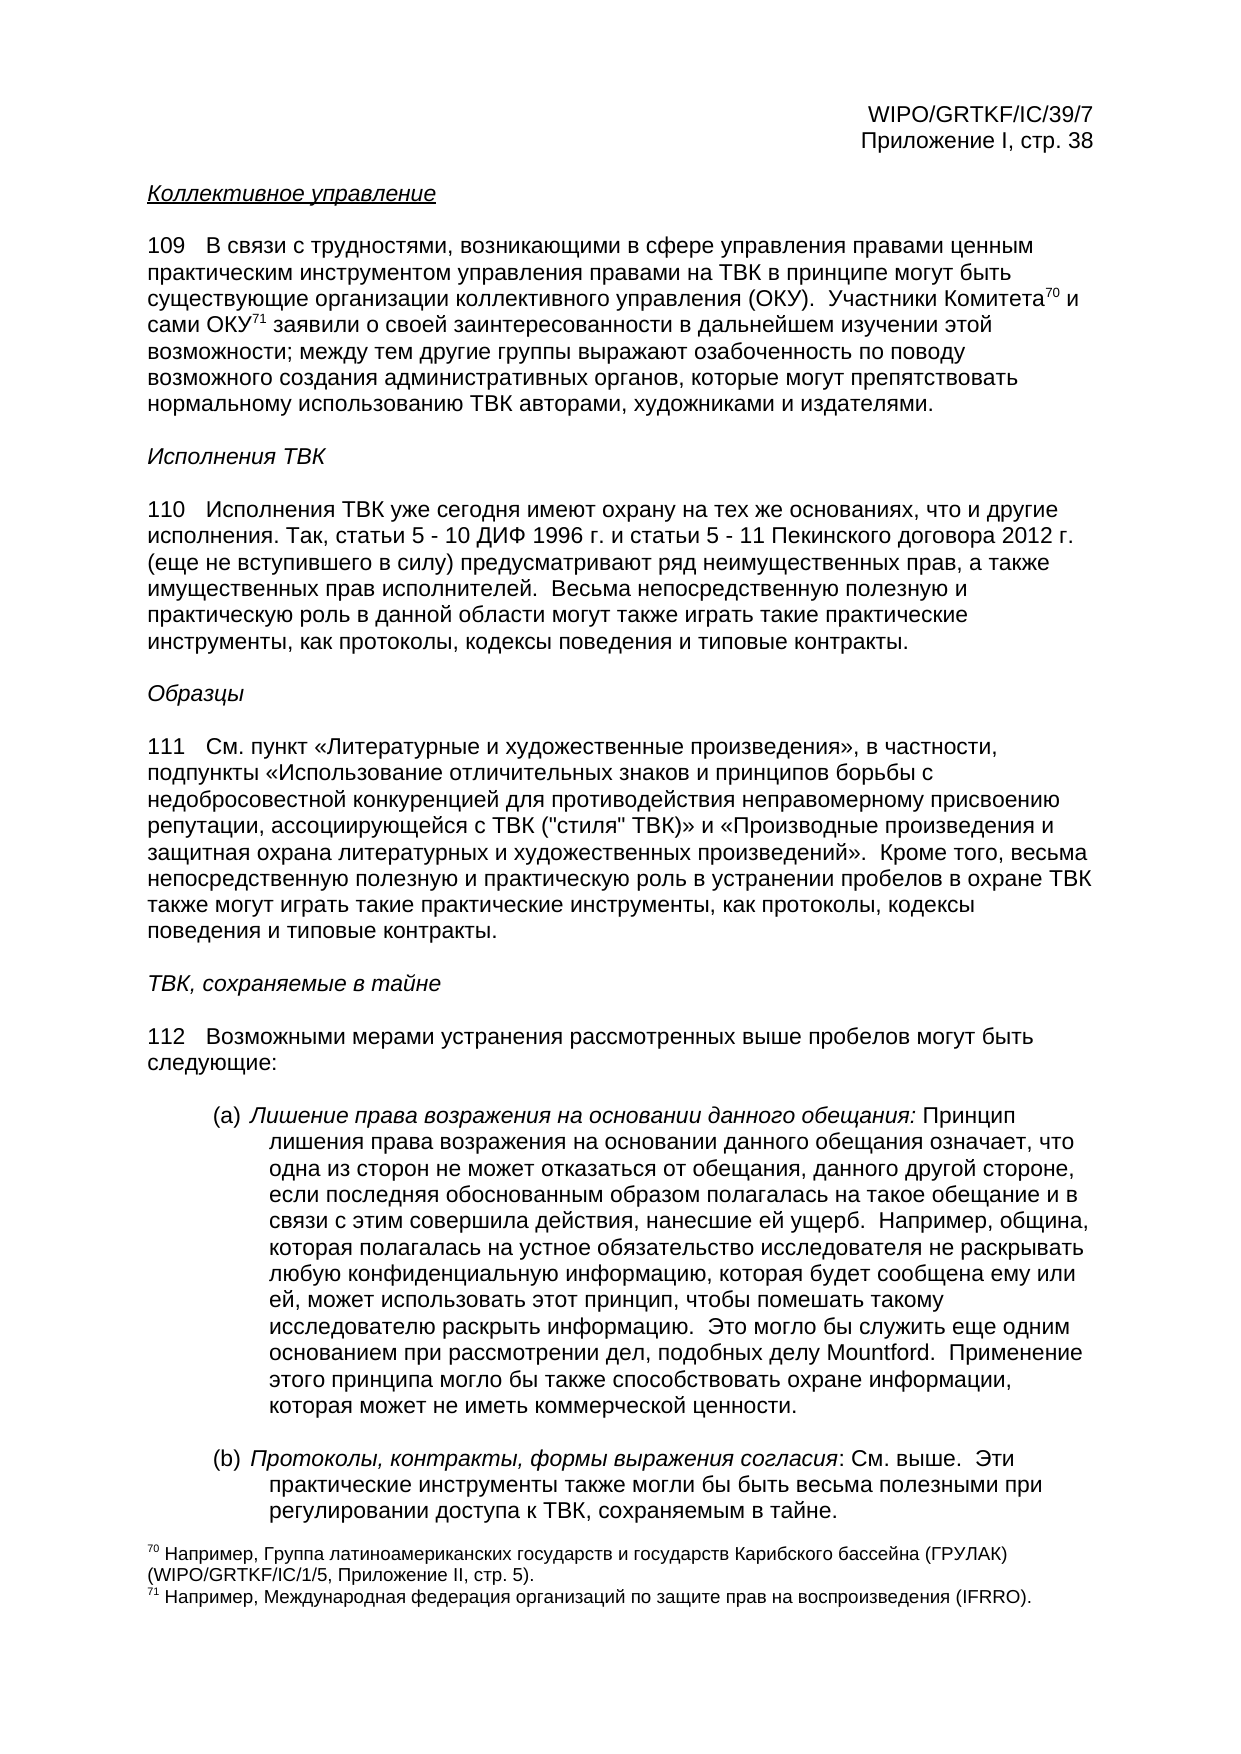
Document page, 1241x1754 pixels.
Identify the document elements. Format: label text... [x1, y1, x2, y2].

list Протоколы, контракты, формы выражения согласия: См. выше. Эти практические инструменты также могли бы быть весьма полезными при регулировании доступа к ТВК, сохраняемым в тайне. [213, 1444, 1093, 1524]
text Исполнения ТВК уже сегодня имеют охрану на тех же основаниях, что и другие исполнения. Так, статьи 5 - 10 ДИФ 1996 г. и статьи 5 - 11 Пекинского договора 2012 г. (еще не вступившего в силу) предусматривают ряд неимущественных прав, а также имущественных прав исполнителей. Весьма непосредственную полезную и практическую роль в данной области могут также играть такие практические инструменты, как протоколы, кодексы поведения и типовые контракты. [147, 496, 1093, 654]
subtitle ТВК, сохраняемые в тайне [147, 970, 1093, 997]
text В связи с трудностями, возникающими в сфере управления правами ценным практическим инструментом управления правами на ТВК в принципе могут быть существующие организации коллективного управления (ОКУ). Участники Комитета и сами ОКУ заявили о своей заинтересованности в дальнейшем изучении этой возможности; между тем другие группы выражают озабоченность по поводу возможного создания административных органов, которые могут препятствовать нормальному использованию ТВК авторами, художниками и издателями. [147, 232, 1093, 417]
text См. пункт «Литературные и художественные произведения», в частности, подпункты «Использование отличительных знаков и принципов борьбы с недобросовестной конкуренцией для противодействия неправомерному присвоению репутации, ассоциирующейся с ТВК ("стиля" ТВК)» и «Производные произведения и защитная охрана литературных и художественных произведений». Кроме того, весьма непосредственную полезную и практическую роль в устранении пробелов в охране ТВК также могут играть такие практические инструменты, как протоколы, кодексы поведения и типовые контракты. [147, 733, 1093, 944]
text Возможными мерами устранения рассмотренных выше пробелов могут быть следующие: [147, 1023, 1093, 1076]
subtitle Образцы [147, 680, 1093, 707]
list Лишение права возражения на основании данного обещания: Принцип лишения права возражения на основании данного обещания означает, что одна из сторон не может отказаться от обещания, данного другой стороне, если последняя обоснованным образом полагалась на такое обещание и в связи с этим совершила действия, нанесшие ей ущерб. Например, община, которая полагалась на устное обязательство исследователя не раскрывать любую конфиденциальную информацию, которая будет сообщена ему или ей, может использовать этот принцип, чтобы помешать такому исследователю раскрыть информацию. Это могло бы служить еще одним основанием при рассмотрении дел, подобных делу Mountford. Применение этого принципа могло бы также способствовать охране информации, которая может не иметь коммерческой ценности. [213, 1102, 1093, 1418]
subtitle Коллективное управление [147, 179, 1093, 206]
subtitle Исполнения ТВК [147, 443, 1093, 469]
